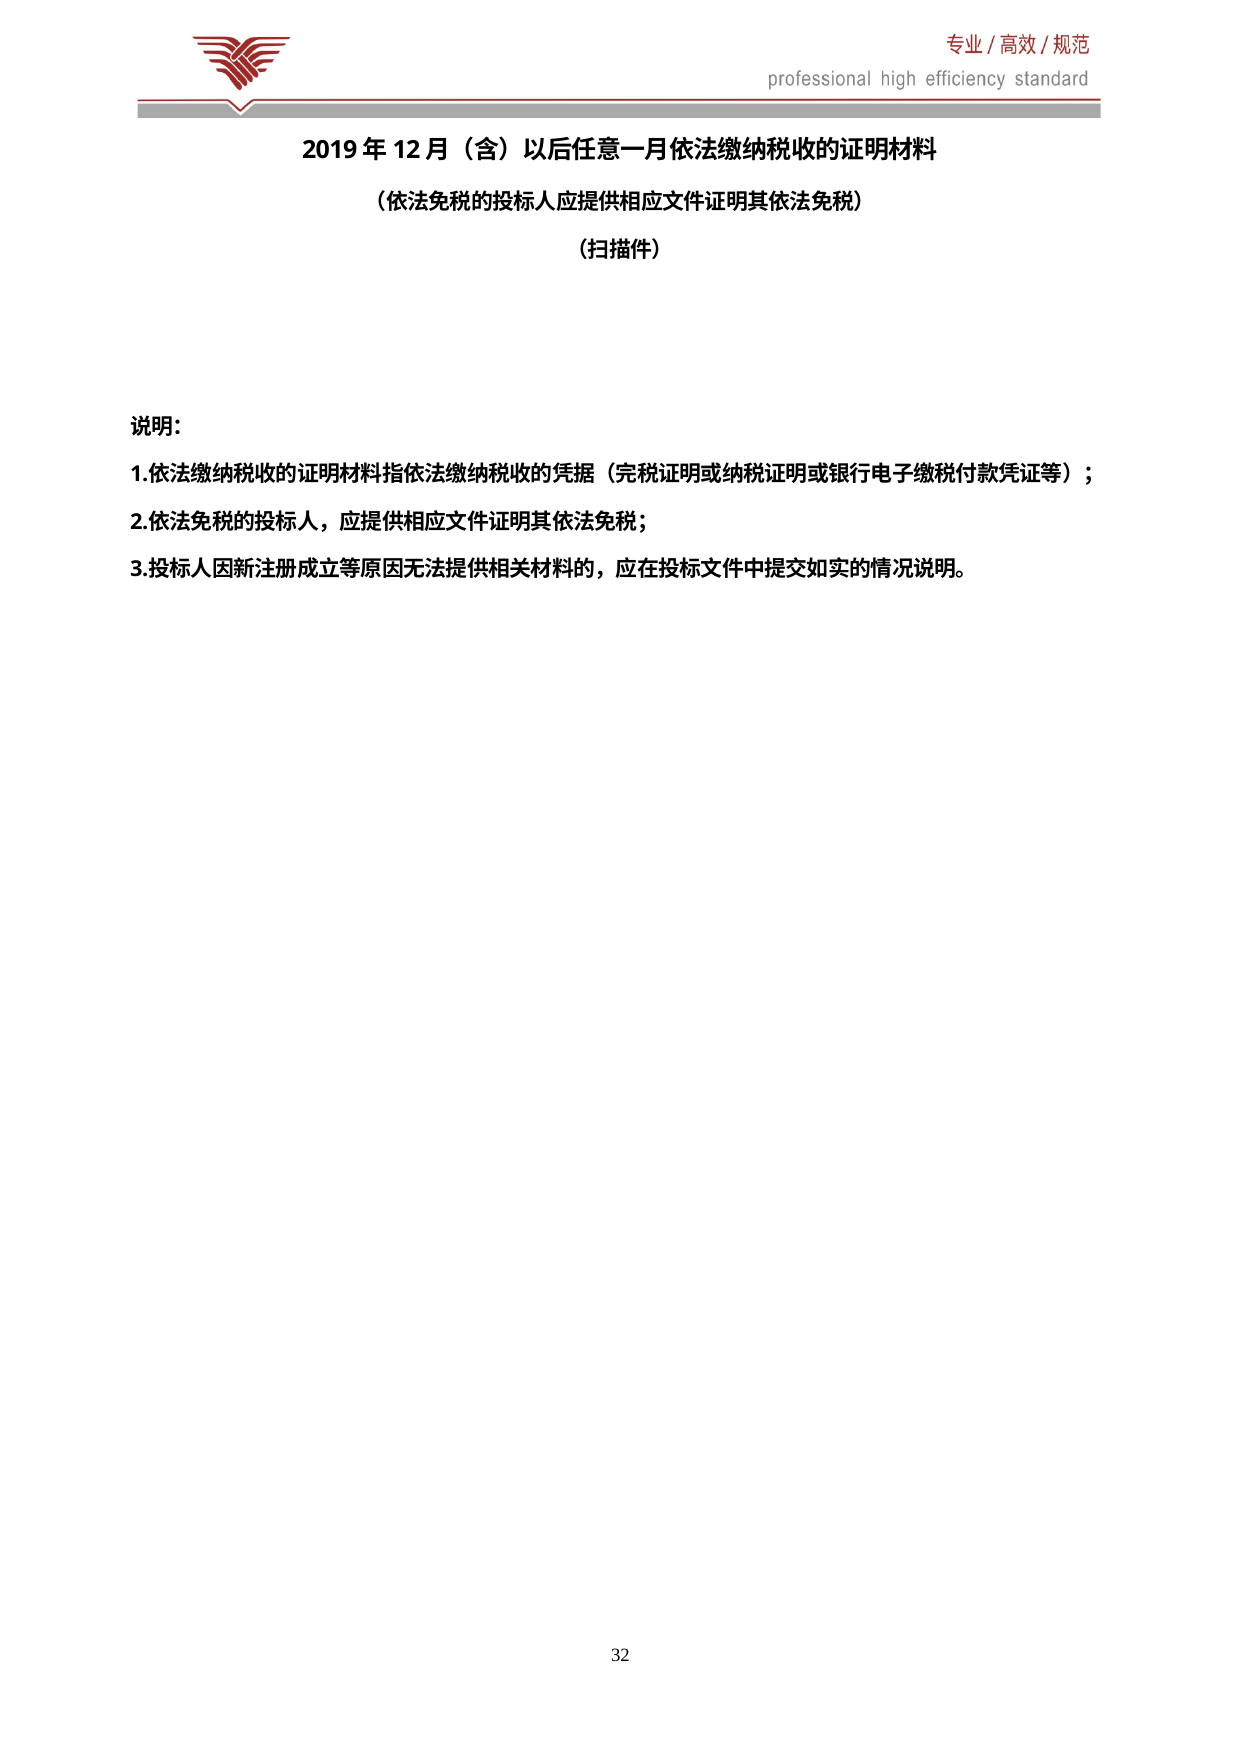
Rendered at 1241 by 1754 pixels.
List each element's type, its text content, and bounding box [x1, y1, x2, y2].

text 1.依法缴纳税收的证明材料指依法缴纳税收的凭据（完税证明或纳税证明或银行电子缴税付款凭证等）； [130, 456, 1110, 488]
picture [137, 13, 1101, 118]
list （依法免税的投标人应提供相应文件证明其依法免税） [130, 184, 1110, 216]
list （扫描件） [130, 232, 1110, 263]
list 说明： [130, 409, 1110, 440]
list 2019年12月（含）以后任意一月依法缴纳税收的证明材料 [130, 130, 1110, 166]
text 3.投标人因新注册成立等原因无法提供相关材料的，应在投标文件中提交如实的情况说明。 [130, 551, 1110, 583]
text 2.依法免税的投标人，应提供相应文件证明其依法免税； [130, 504, 1110, 536]
